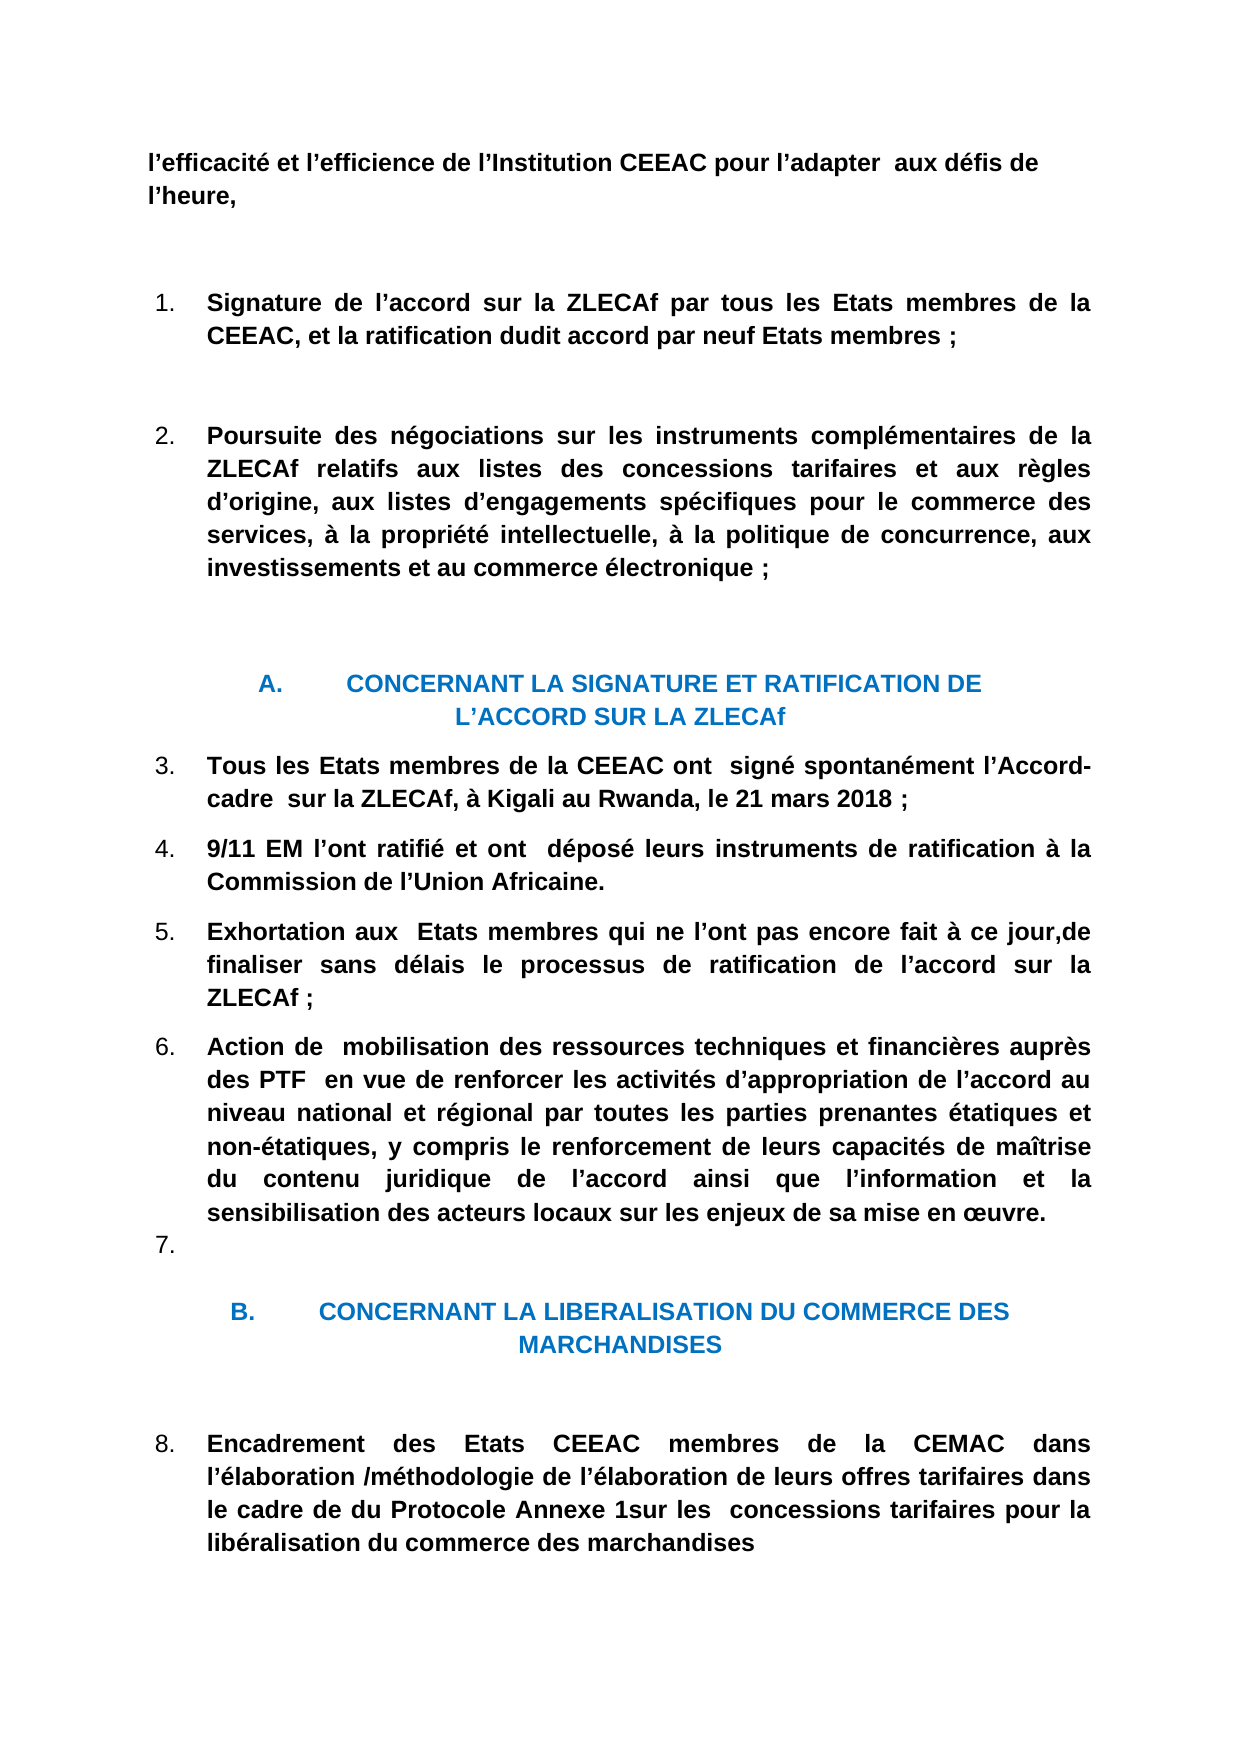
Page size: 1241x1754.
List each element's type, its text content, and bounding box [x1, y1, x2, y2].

list Tous les Etats membres de la CEEAC ont signé spontanément l’Accord- cadre sur la ZLECAf, à Kigali au Rwanda, le 21 mars 2018 ; [154, 751, 1093, 813]
list Encadrement des Etats CEEAC membres de la CEMAC dans l’élaboration /méthodologie de l’élaboration de leurs offres tarifaires dans le cadre de du Protocole Annexe 1sur les concessions tarifaires pour la libéralisation du commerce des marchandises [154, 1429, 1093, 1557]
list CONCERNANT LA LIBERALISATION DU COMMERCE DES MARCHANDISES [207, 1297, 1033, 1358]
list Signature de l’accord sur la ZLECAf par tous les Etats membres de la CEEAC, et la ratification dudit accord par neuf Etats membres ; [154, 288, 1093, 350]
list Poursuite des négociations sur les instruments complémentaires de la ZLECAf relatifs aux listes des concessions tarifaires et aux règles d’origine, aux listes d’engagements spécifiques pour le commerce des services, à la propriété intellectuelle, à la politique de concurrence, aux investissements et au commerce électronique ; [154, 421, 1093, 582]
list 9/11 EM l’ont ratifié et ont déposé leurs instruments de ratification à la Commission de l’Union Africaine. [154, 834, 1093, 896]
list Action de mobilisation des ressources techniques et financières auprès des PTF en vue de renforcer les activités d’appropriation de l’accord au niveau national et régional par toutes les parties prenantes étatiques et non-étatiques, y compris le renforcement de leurs capacités de maîtrise du contenu juridique de l’accord ainsi que l’information et la sensibilisation des acteurs locaux sur les enjeux de sa mise en œuvre. [155, 1032, 1093, 1226]
list Exhortation aux Etats membres qui ne l’ont pas encore fait à ce jour,de finaliser sans délais le processus de ratification de l’accord sur la ZLECAf ; [154, 917, 1093, 1011]
list CONCERNANT LA SIGNATURE ET RATIFICATION DE L’ACCORD SUR LA ZLECAf [207, 668, 1033, 730]
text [148, 148, 1093, 209]
